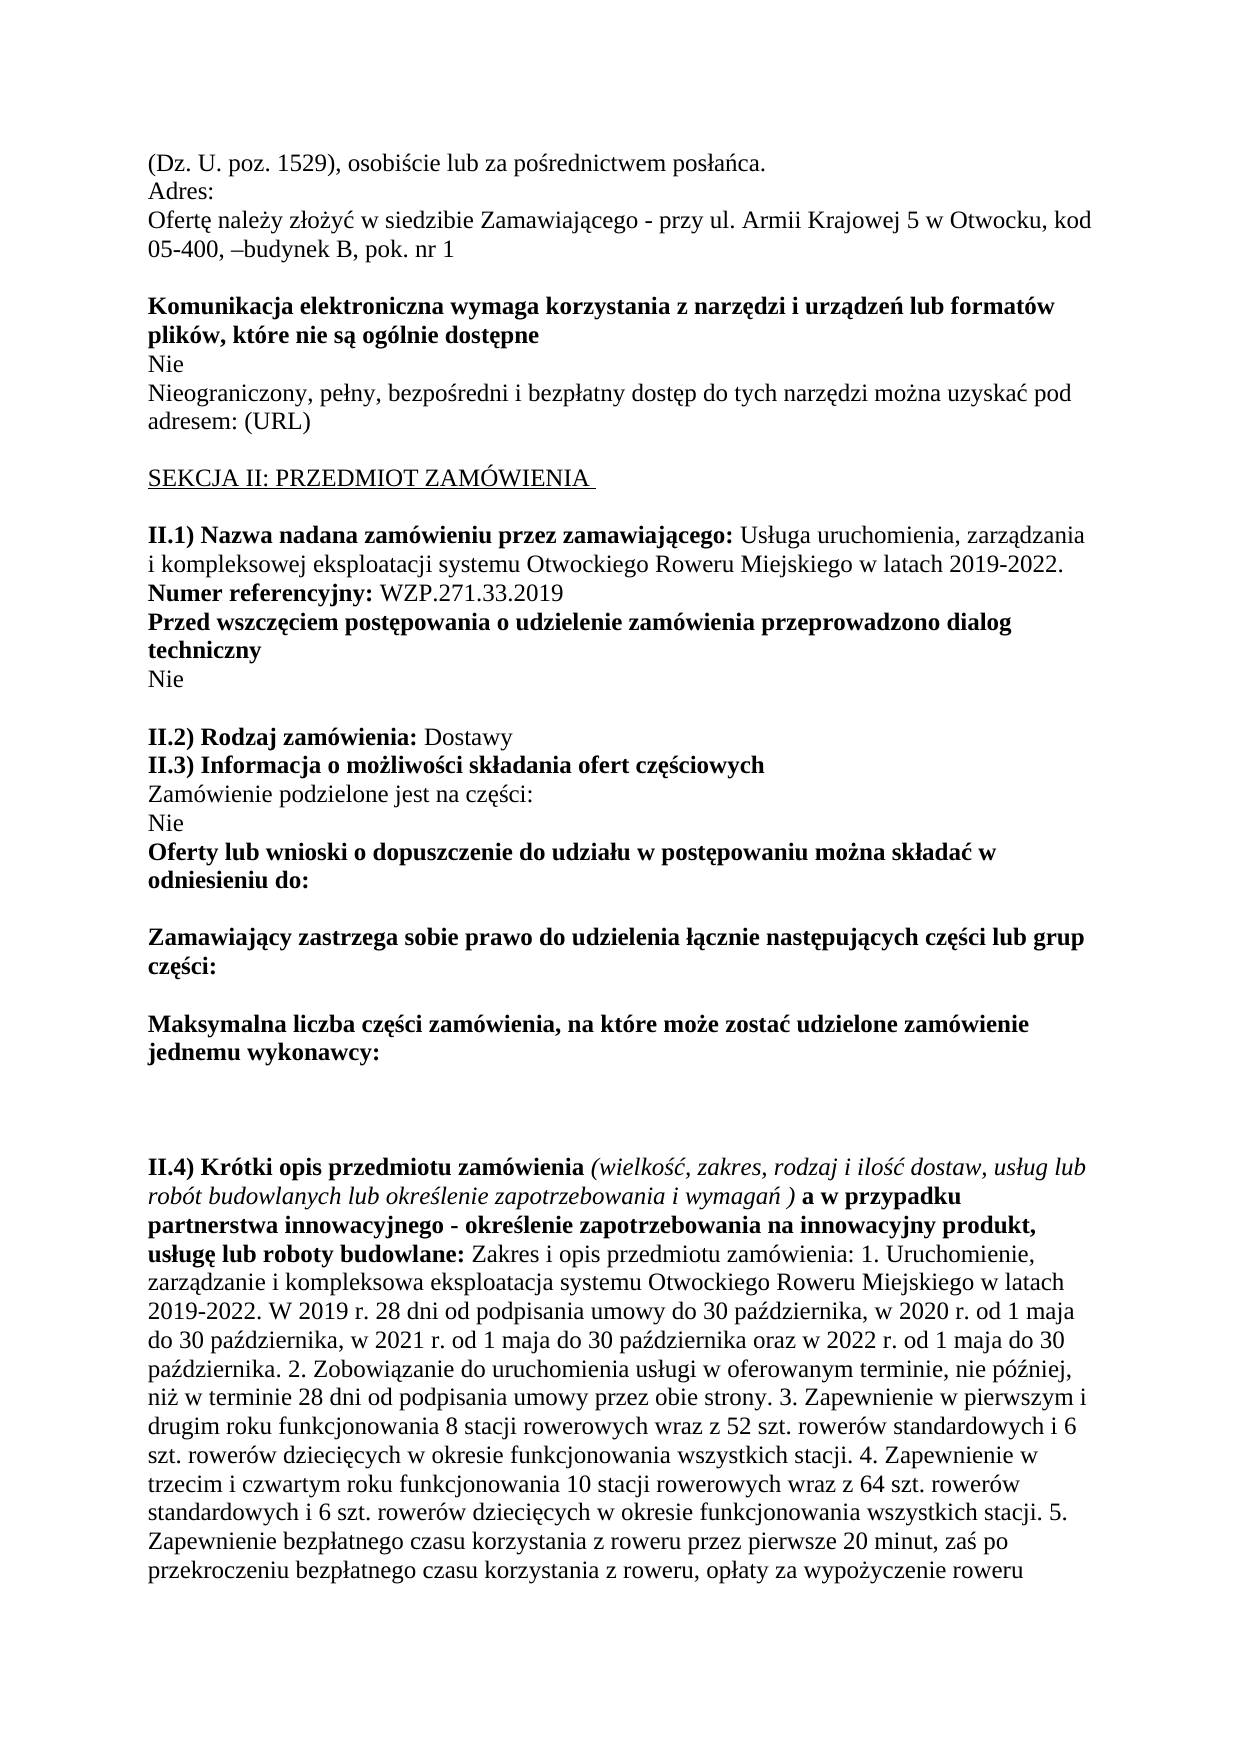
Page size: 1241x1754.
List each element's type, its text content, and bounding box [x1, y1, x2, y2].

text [148, 148, 1093, 263]
text Nie [148, 664, 1093, 693]
text II.1) Nazwa nadana zamówieniu przez zamawiającego: Usługa uruchomienia, zarządzania i kompleksowej eksploatacji systemu Otwockiego Roweru Miejskiego w latach 2019-2022. Numer referencyjny: WZP.271.33.2019 Przed wszczęciem postępowania o udzielenie zamówienia przeprowadzono dialog techniczny [148, 492, 1093, 664]
text Nie Nieograniczony, pełny, bezpośredni i bezpłatny dostęp do tych narzędzi można uzyskać pod adresem: (URL) [148, 349, 1093, 463]
text SEKCJA II: PRZEDMIOT ZAMÓWIENIA [148, 463, 1093, 492]
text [148, 922, 1093, 1584]
text II.2) Rodzaj zamówienia: Dostawy II.3) Informacja o możliwości składania ofert częściowych Zamówienie podzielone jest na części: [148, 693, 1093, 808]
text Komunikacja elektroniczna wymaga korzystania z narzędzi i urządzeń lub formatów plików, które nie są ogólnie dostępne [148, 263, 1093, 349]
text Nie Oferty lub wnioski o dopuszczenie do udziału w postępowaniu można składać w odniesieniu do: [148, 808, 1093, 922]
